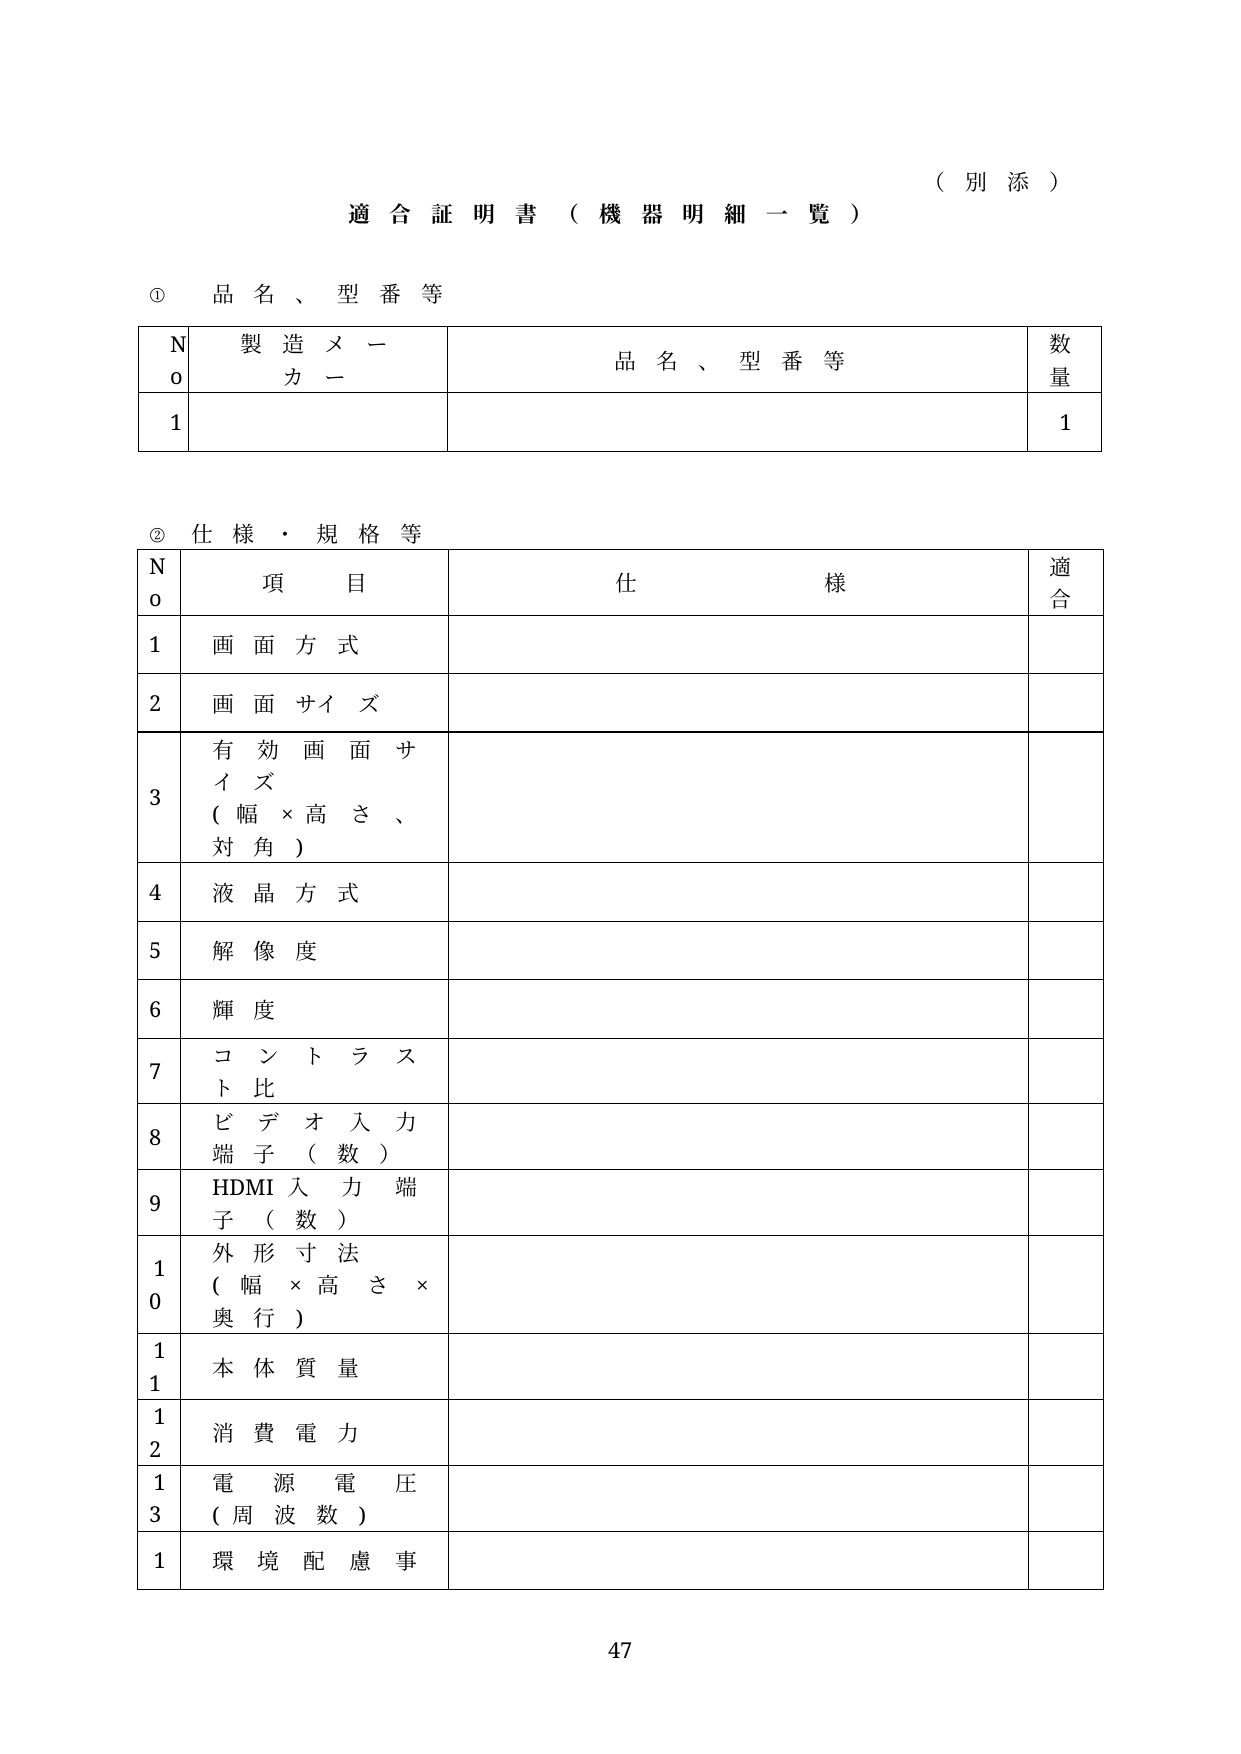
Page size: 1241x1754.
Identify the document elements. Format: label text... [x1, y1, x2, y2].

table_cell 2 [138, 674, 180, 731]
table_cell 電源電圧(周波数) [181, 1466, 448, 1531]
table_cell [1029, 1170, 1103, 1235]
table_cell [449, 674, 1028, 731]
table_cell 輝度 [181, 980, 448, 1037]
table_cell 9 [138, 1170, 180, 1235]
table_cell 11 [138, 1334, 180, 1399]
table_cell [1029, 1466, 1103, 1531]
table_cell 8 [138, 1104, 180, 1169]
table_cell 画面方式 [181, 616, 448, 673]
table_cell [449, 863, 1028, 921]
table_cell [1029, 980, 1103, 1037]
table_cell 13 [138, 1466, 180, 1531]
table_cell [1029, 863, 1103, 921]
table_cell 本体質量 [181, 1334, 448, 1399]
table_cell [449, 1334, 1028, 1399]
table_cell ビデオ入力端子（数） [181, 1104, 448, 1169]
table_cell 外形寸法 (幅×高さ×奥行) [181, 1236, 448, 1333]
table_cell 液晶方式 [181, 863, 448, 921]
table_cell 14 [138, 1532, 180, 1589]
table_cell 有効画面サイズ (幅×高さ、対角) [181, 733, 448, 862]
table_cell [449, 1400, 1028, 1465]
table_header 適合 [1029, 550, 1103, 614]
table_cell [448, 393, 1027, 451]
table_cell [1029, 674, 1103, 731]
table_header 数量 [1028, 327, 1101, 392]
table_header 品名、型番等 [448, 327, 1027, 392]
table_cell [1029, 733, 1103, 862]
table_cell 4 [138, 863, 180, 921]
table_cell 消費電力 [181, 1400, 448, 1465]
text （別添） [149, 164, 1091, 197]
table_cell HDMI入力端子（数） [181, 1170, 448, 1235]
table_cell 12 [138, 1400, 180, 1465]
table_cell [449, 980, 1028, 1037]
table_cell [189, 393, 447, 451]
table_cell [449, 733, 1028, 862]
list 品名、型番等 [149, 261, 1091, 326]
table_header 製造メーカー [189, 327, 447, 392]
table_cell 10 [138, 1236, 180, 1333]
table_cell [1029, 1236, 1103, 1333]
table_cell [1029, 922, 1103, 979]
table_cell 1 [139, 393, 188, 451]
table_header No [139, 327, 188, 392]
table_cell [449, 922, 1028, 979]
table_cell [449, 1104, 1028, 1169]
table_cell [1029, 1400, 1103, 1465]
list 仕様・規格等 [149, 516, 1091, 549]
table_cell [1029, 1039, 1103, 1103]
table_cell [449, 616, 1028, 673]
table_cell 1 [138, 616, 180, 673]
table_cell 解像度 [181, 922, 448, 979]
table_cell [1029, 1532, 1103, 1589]
table_header 仕 様 [449, 550, 1028, 614]
table_cell 画面サイズ [181, 674, 448, 731]
table_cell [1029, 1334, 1103, 1399]
table_cell 6 [138, 980, 180, 1037]
table_cell [449, 1236, 1028, 1333]
text 適合証明書（機器明細一覧） [149, 197, 1091, 229]
table_cell [449, 1532, 1028, 1589]
table_cell 環境配慮事項 [181, 1532, 448, 1589]
table_cell 7 [138, 1039, 180, 1103]
table_cell 5 [138, 922, 180, 979]
table_cell [449, 1466, 1028, 1531]
table_header 項 目 [181, 550, 448, 614]
table_cell [449, 1039, 1028, 1103]
table_header No [138, 550, 180, 614]
table_cell 3 [138, 733, 180, 862]
table_cell コントラスト比 [181, 1039, 448, 1103]
table_cell [1029, 1104, 1103, 1169]
table_cell [449, 1170, 1028, 1235]
table_cell [1029, 616, 1103, 673]
table_cell 1 [1028, 393, 1101, 451]
